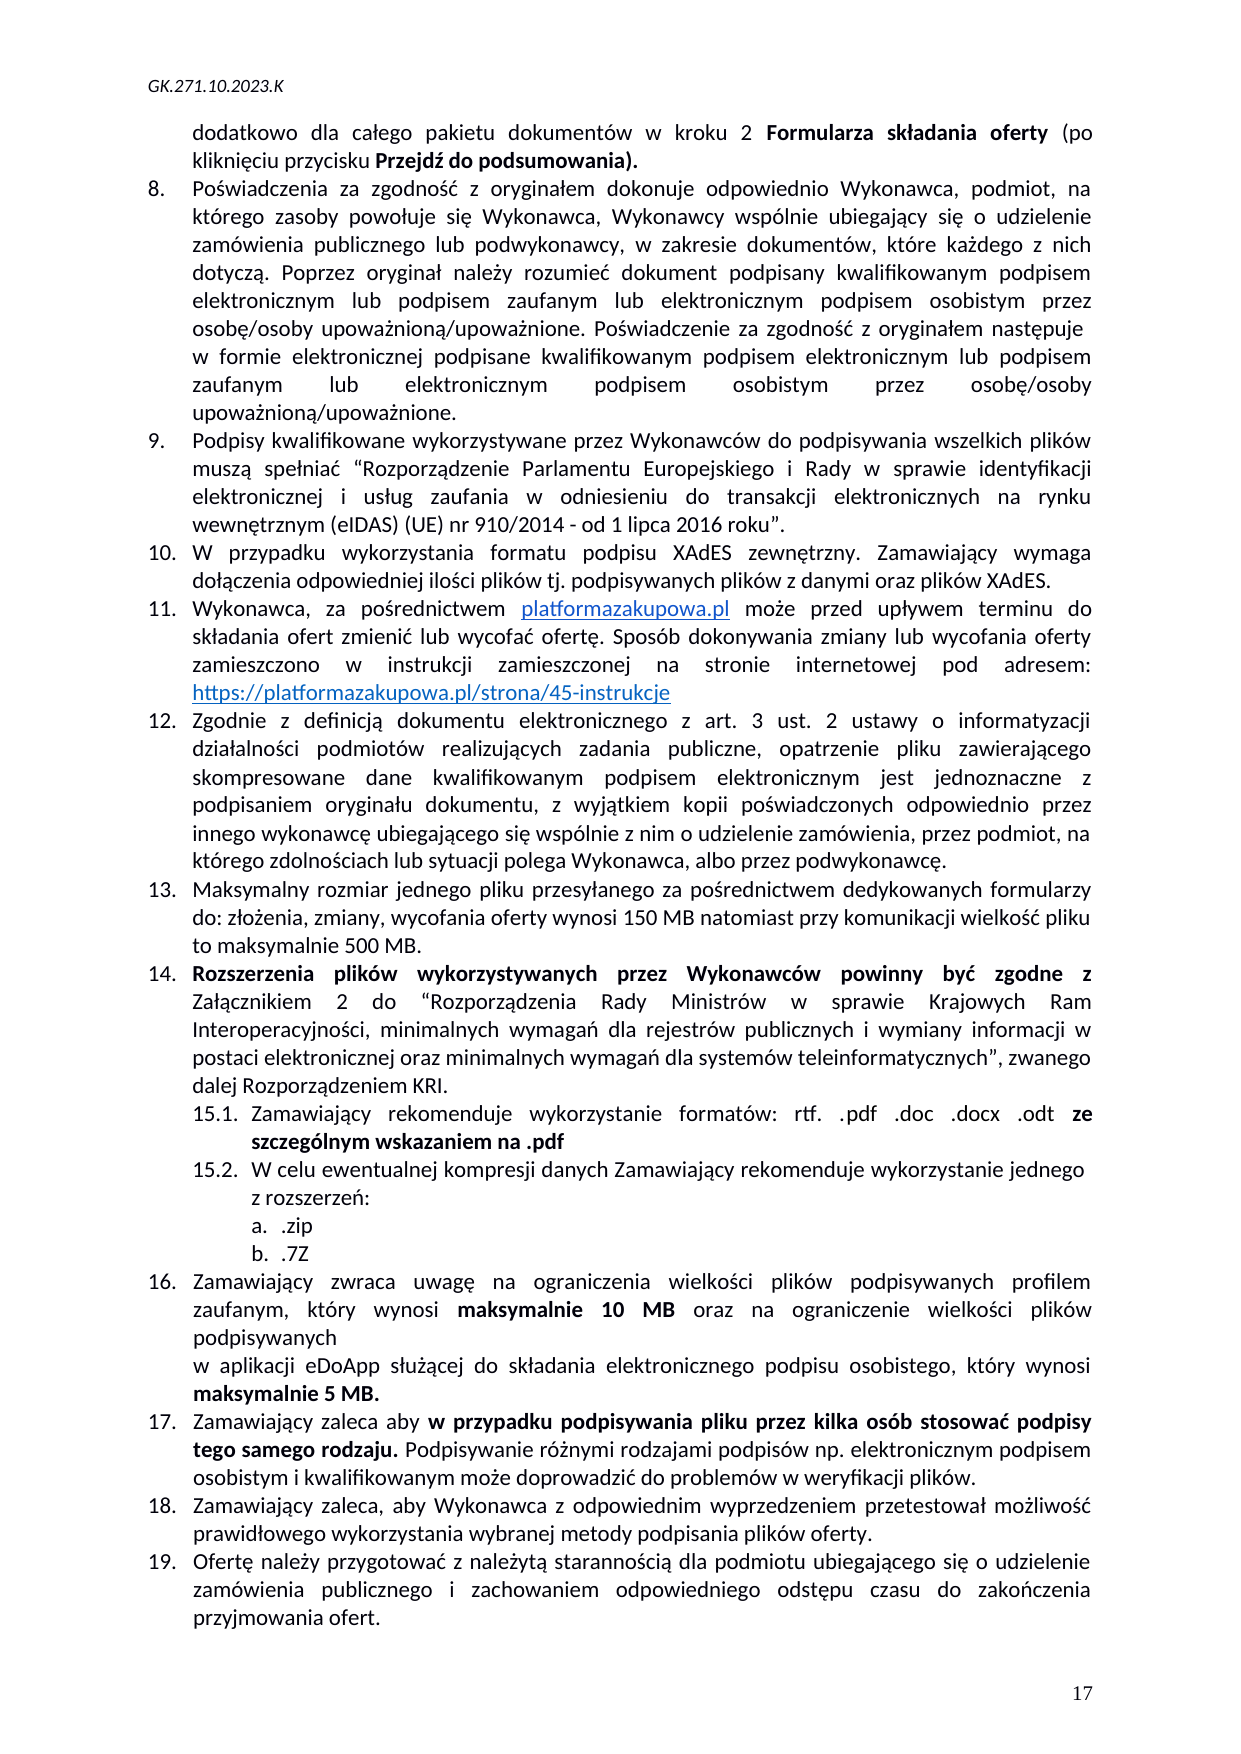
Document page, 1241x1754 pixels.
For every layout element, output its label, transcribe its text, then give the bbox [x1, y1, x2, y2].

list .7Z [251, 1239, 1093, 1267]
list .zip [251, 1211, 1093, 1239]
list W celu ewentualnej kompresji danych Zamawiający rekomenduje wykorzystanie jednego z rozszerzeń: [192, 1155, 1093, 1211]
list Wykonawca, za pośrednictwem platformazakupowa.pl może przed upływem terminu do składania ofert zmienić lub wycofać ofertę. Sposób dokonywania zmiany lub wycofania oferty zamieszczono w instrukcji zamieszczonej na stronie internetowej pod adresem: https://platformazakupowa.pl/strona/45-instrukcje [148, 594, 1093, 707]
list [148, 118, 1093, 174]
list W przypadku wykorzystania formatu podpisu XAdES zewnętrzny. Zamawiający wymaga dołączenia odpowiedniej ilości plików tj. podpisywanych plików z danymi oraz plików XAdES. [148, 538, 1093, 594]
list Maksymalny rozmiar jednego pliku przesyłanego za pośrednictwem dedykowanych formularzy do: złożenia, zmiany, wycofania oferty wynosi 150 MB natomiast przy komunikacji wielkość pliku to maksymalnie 500 MB. [148, 875, 1093, 959]
list Zamawiający zaleca, aby Wykonawca z odpowiednim wyprzedzeniem przetestował możliwość prawidłowego wykorzystania wybranej metody podpisania plików oferty. [148, 1491, 1093, 1547]
list Ofertę należy przygotować z należytą starannością dla podmiotu ubiegającego się o udzielenie zamówienia publicznego i zachowaniem odpowiedniego odstępu czasu do zakończenia przyjmowania ofert. [148, 1547, 1093, 1631]
list Zamawiający zaleca aby w przypadku podpisywania pliku przez kilka osób stosować podpisy tego samego rodzaju. Podpisywanie różnymi rodzajami podpisów np. elektronicznym podpisem osobistym i kwalifikowanym może doprowadzić do problemów w weryfikacji plików. [148, 1407, 1093, 1491]
list Zamawiający rekomenduje wykorzystanie formatów: rtf. .pdf .doc .docx .odt ze szczególnym wskazaniem na .pdf [192, 1099, 1093, 1155]
list Zgodnie z definicją dokumentu elektronicznego z art. 3 ust. 2 ustawy o informatyzacji działalności podmiotów realizujących zadania publiczne, opatrzenie pliku zawierającego skompresowane dane kwalifikowanym podpisem elektronicznym jest jednoznaczne z podpisaniem oryginału dokumentu, z wyjątkiem kopii poświadczonych odpowiednio przez innego wykonawcę ubiegającego się wspólnie z nim o udzielenie zamówienia, przez podmiot, na którego zdolnościach lub sytuacji polega Wykonawca, albo przez podwykonawcę. [148, 707, 1093, 875]
list Podpisy kwalifikowane wykorzystywane przez Wykonawców do podpisywania wszelkich plików muszą spełniać “Rozporządzenie Parlamentu Europejskiego i Rady w sprawie identyfikacji elektronicznej i usług zaufania w odniesieniu do transakcji elektronicznych na rynku wewnętrznym (eIDAS) (UE) nr 910/2014 - od 1 lipca 2016 roku”. [148, 426, 1093, 538]
list Rozszerzenia plików wykorzystywanych przez Wykonawców powinny być zgodne z Załącznikiem 2 do “Rozporządzenia Rady Ministrów w sprawie Krajowych Ram Interoperacyjności, minimalnych wymagań dla rejestrów publicznych i wymiany informacji w postaci elektronicznej oraz minimalnych wymagań dla systemów teleinformatycznych”, zwanego dalej Rozporządzeniem KRI. [148, 959, 1093, 1099]
list Zamawiający zwraca uwagę na ograniczenia wielkości plików podpisywanych profilem zaufanym, który wynosi maksymalnie 10 MB oraz na ograniczenie wielkości plików podpisywanych w aplikacji eDoApp służącej do składania elektronicznego podpisu osobistego, który wynosi maksymalnie 5 MB. [148, 1267, 1093, 1407]
list Poświadczenia za zgodność z oryginałem dokonuje odpowiednio Wykonawca, podmiot, na którego zasoby powołuje się Wykonawca, Wykonawcy wspólnie ubiegający się o udzielenie zamówienia publicznego lub podwykonawcy, w zakresie dokumentów, które każdego z nich dotyczą. Poprzez oryginał należy rozumieć dokument podpisany kwalifikowanym podpisem elektronicznym lub podpisem zaufanym lub elektronicznym podpisem osobistym przez osobę/osoby upoważnioną/upoważnione. Poświadczenie za zgodność z oryginałem następuje w formie elektronicznej podpisane kwalifikowanym podpisem elektronicznym lub podpisem zaufanym lub elektronicznym podpisem osobistym przez osobę/osoby upoważnioną/upoważnione. [148, 174, 1093, 426]
